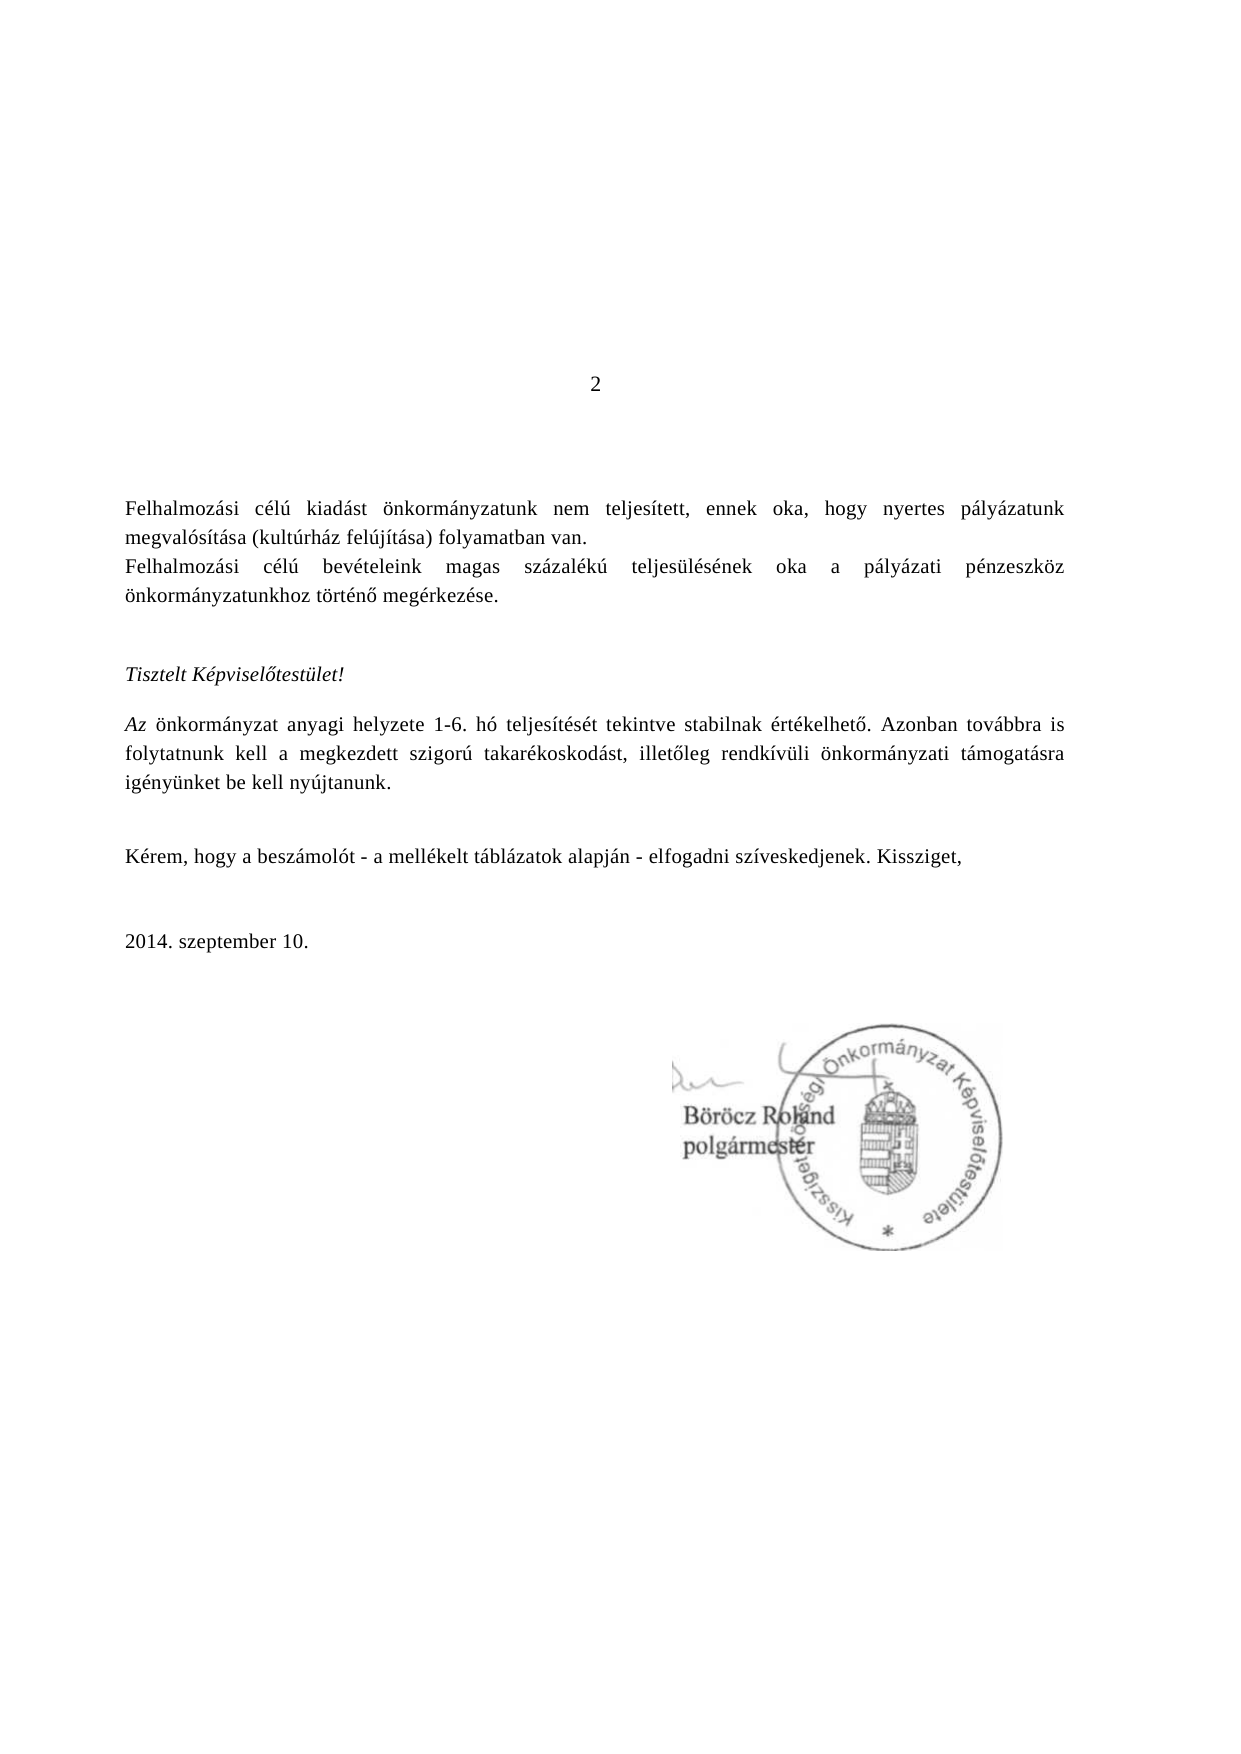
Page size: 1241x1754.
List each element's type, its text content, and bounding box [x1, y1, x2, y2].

text 2 [123, 374, 1069, 396]
text Felhalmozási célú bevételeink magas százalékú teljesülésének oka a pályázati pénzeszköz önkormányzatunkhoz történő megérkezése. [125, 551, 1067, 608]
text Az önkormányzat anyagi helyzete 1-6. hó teljesítését tekintve stabilnak értékelhető. Azonban továbbra is folytatnunk kell a megkezdett szigorú takarékoskodást, illetőleg rendkívüli önkormányzati támogatásra igényünket be kell nyújtanunk. [125, 708, 1067, 795]
text Kérem, hogy a beszámolót - a mellékelt táblázatok alapján - elfogadni szíveskedjenek. Kissziget, 2014. szeptember 10. [125, 795, 1000, 965]
picture [672, 1023, 1004, 1251]
text Felhalmozási célú kiadást önkormányzatunk nem teljesített, ennek oka, hogy nyertes pályázatunk megvalósítása (kultúrház felújítása) folyamatban van. [125, 493, 1067, 551]
text Tisztelt Képviselőtestület! [125, 665, 1069, 686]
